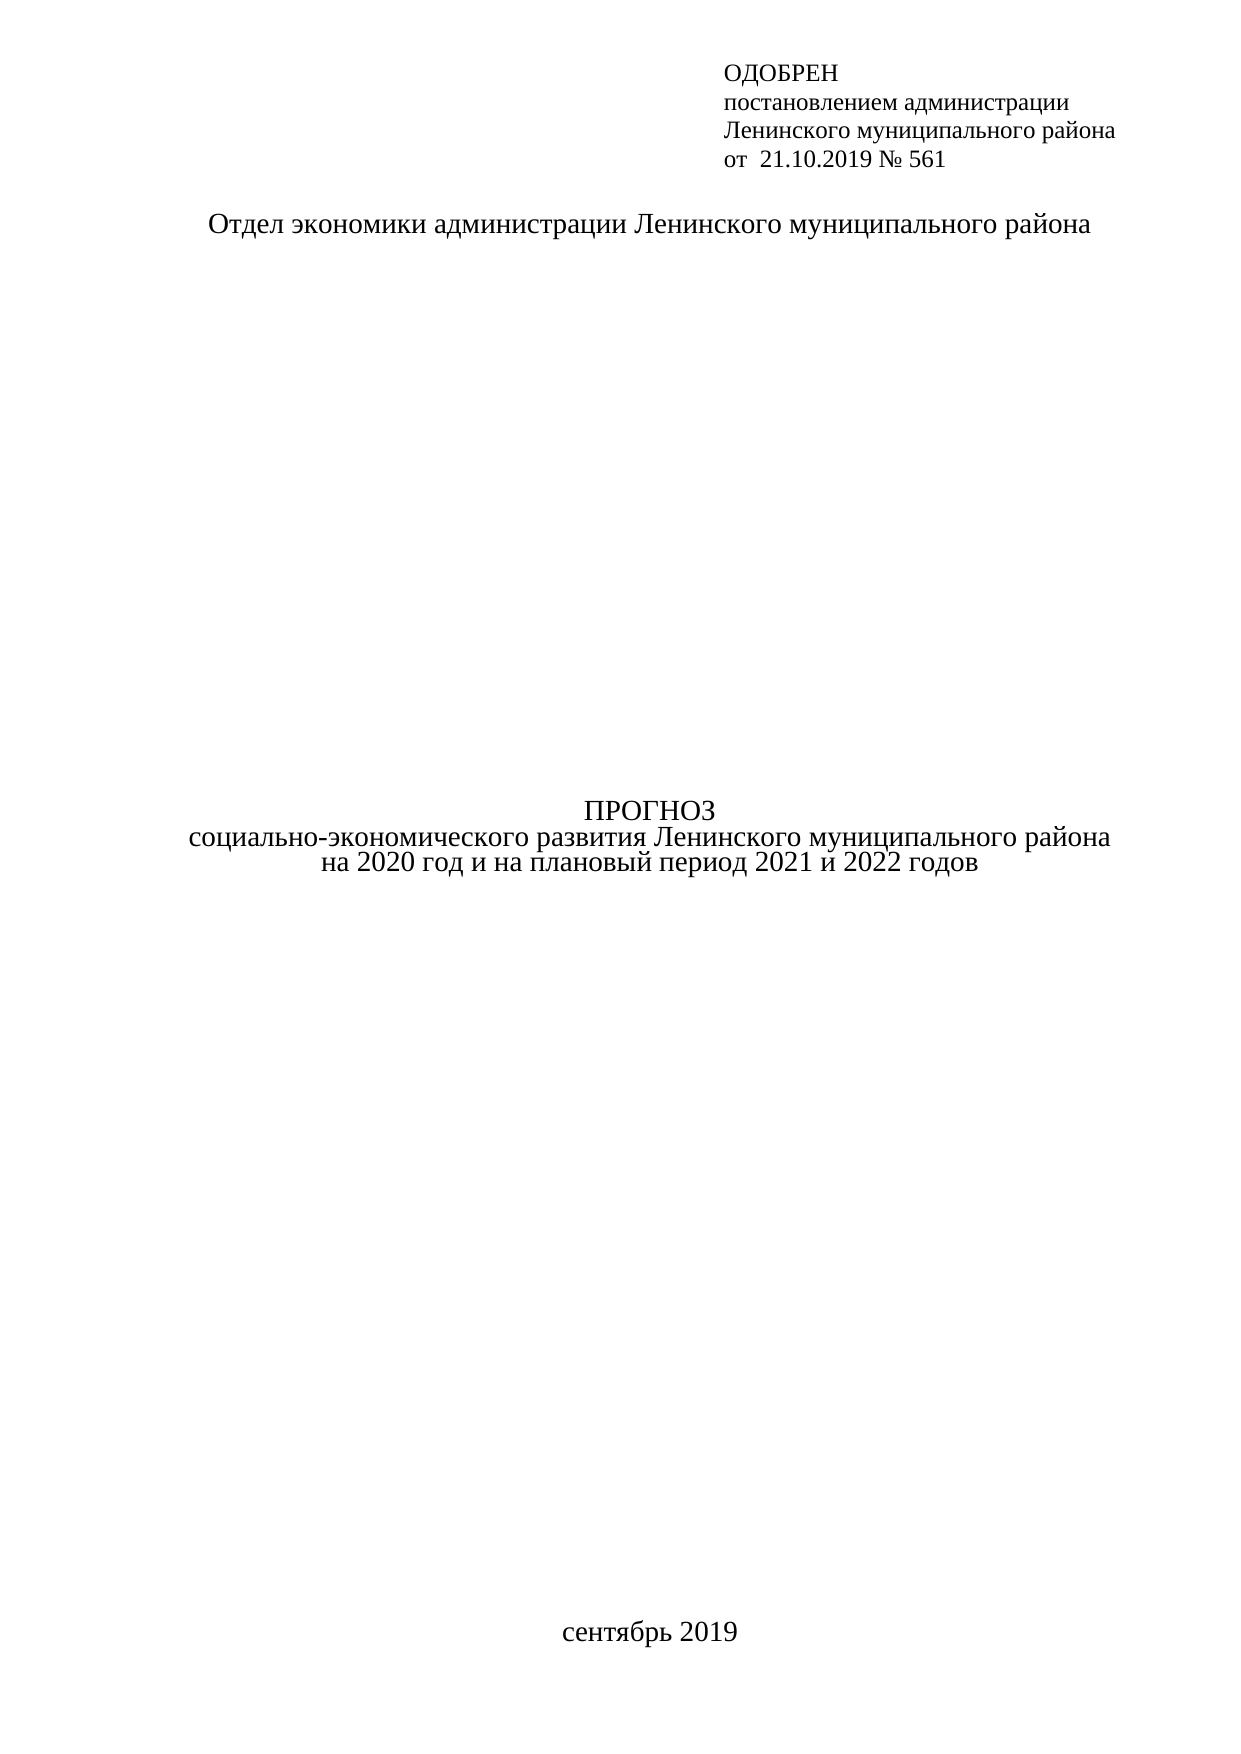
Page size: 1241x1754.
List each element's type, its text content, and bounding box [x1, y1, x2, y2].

title социально-экономического развития Ленинского муниципального района [148, 826, 1152, 851]
title Ленинского муниципального района [724, 116, 1152, 144]
title ПРОГНОЗ [148, 793, 1152, 826]
title Отдел экономики администрации Ленинского муниципального района [148, 207, 1152, 240]
title на 2020 год и на плановый период 2021 и 2022 годов [148, 851, 1152, 876]
title от 21.10.2019 № 561 [724, 144, 1152, 173]
title сентябрь 2019 [148, 1614, 1152, 1648]
title ОДОБРЕН [724, 58, 1152, 87]
title постановлением администрации [724, 87, 1152, 116]
